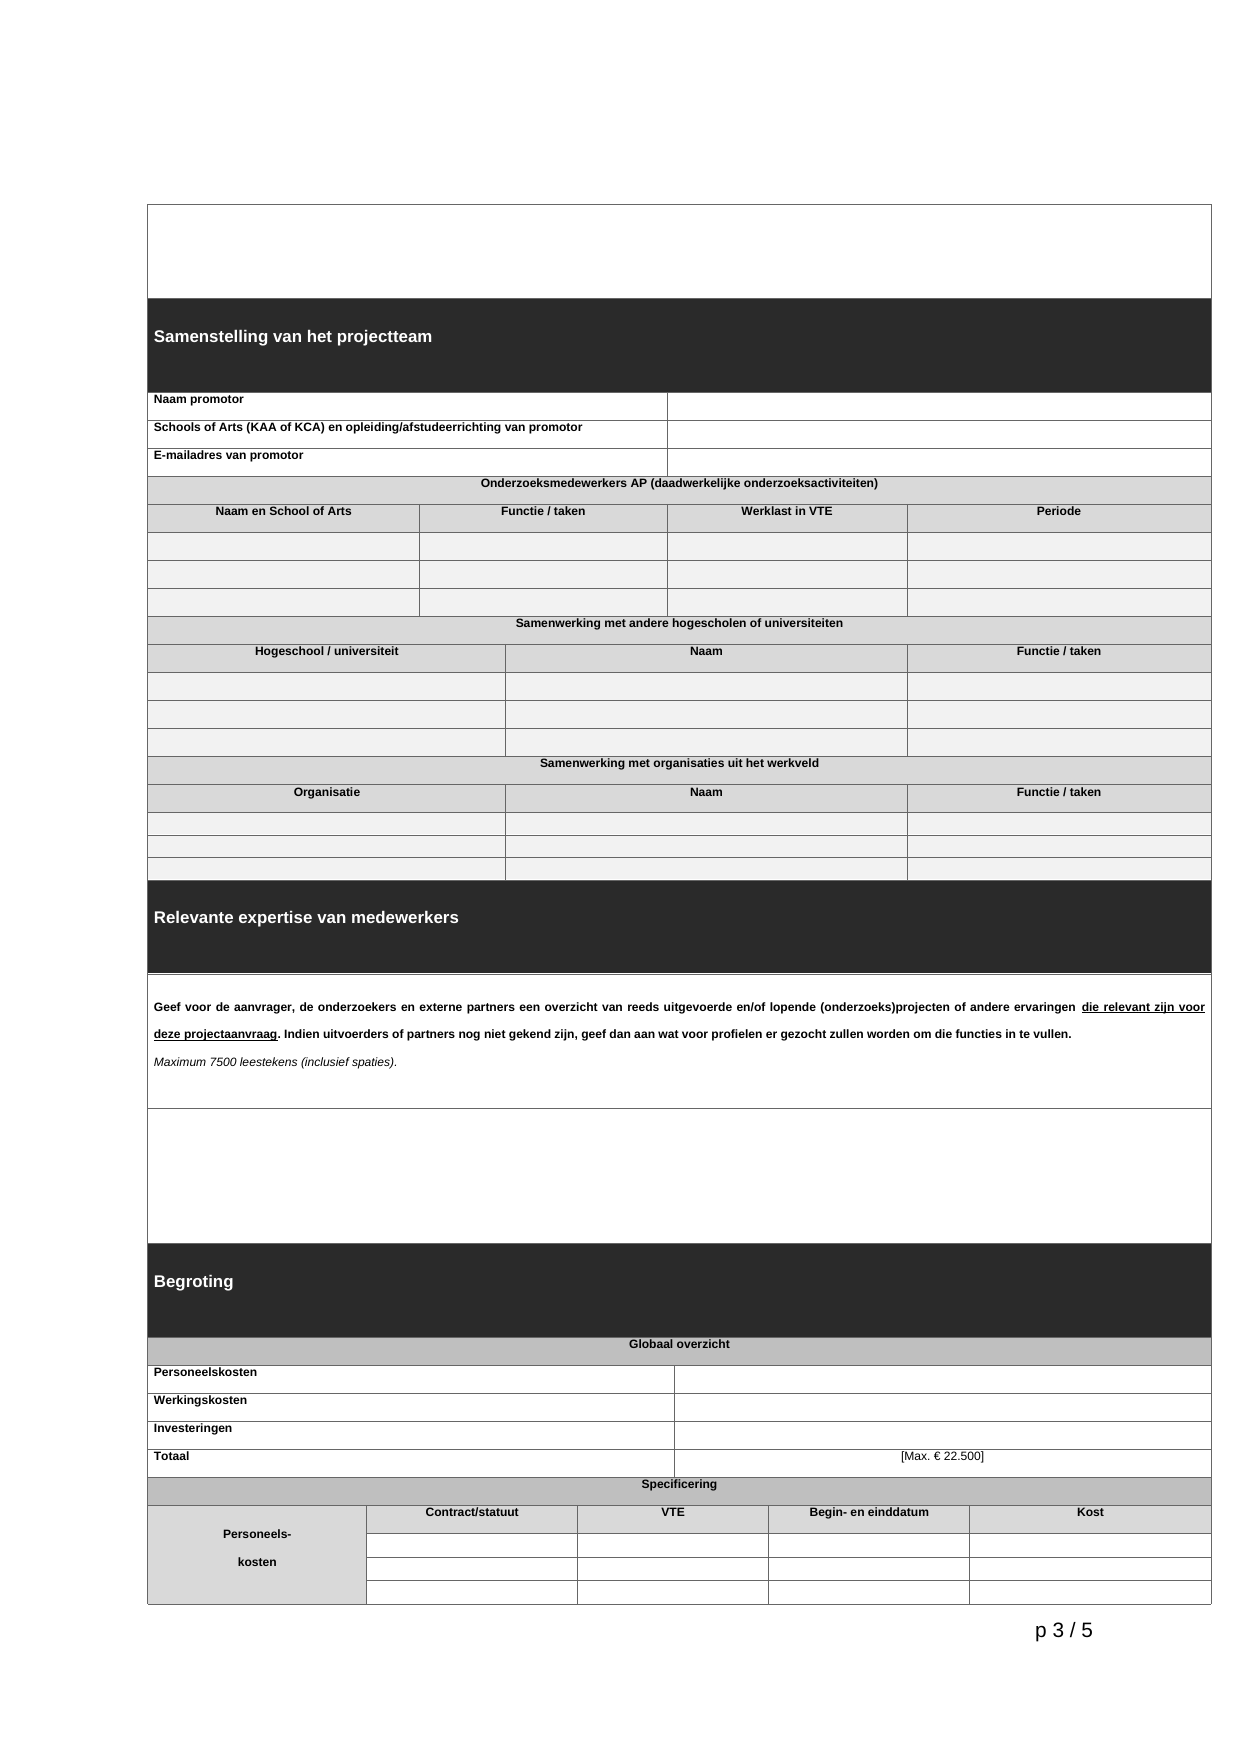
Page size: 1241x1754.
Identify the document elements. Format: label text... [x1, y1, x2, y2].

table_cell Naam en School of Arts [148, 505, 419, 532]
table_cell Functie / taken [420, 505, 667, 532]
table_cell [367, 1558, 577, 1580]
table_cell Geef voor de aanvrager, de onderzoekers en externe partners een overzicht van reeds uitgevoerde en/of lopende (onderzoeks)projecten of andere ervaringen die relevant zijn voor deze projectaanvraag. Indien uitvoerders of partners nog niet gekend zijn, geef dan aan wat voor profielen er gezocht zullen worden om die functies in te vullen. Maximum 7500 leestekens (inclusief spaties). [148, 975, 1211, 1108]
table_cell Samenstelling van het projectteam [148, 299, 1211, 392]
table_cell [148, 836, 505, 857]
table_cell Werkingskosten [148, 1394, 674, 1421]
table_cell [908, 701, 1211, 728]
table_cell Samenwerking met andere hogescholen of universiteiten [148, 617, 1211, 644]
table_cell [367, 1581, 577, 1604]
table_cell [148, 729, 505, 756]
table_cell [908, 561, 1211, 588]
table_cell [668, 393, 1211, 420]
table_cell Onderzoeksmedewerkers AP (daadwerkelijke onderzoeksactiviteiten) [148, 477, 1211, 504]
table_cell [970, 1558, 1211, 1580]
table_cell [668, 449, 1211, 476]
table_cell Investeringen [148, 1422, 674, 1449]
table_cell Naam [506, 645, 907, 672]
table_cell Personeels- kosten [148, 1506, 366, 1604]
table_cell [578, 1534, 768, 1557]
table_cell [908, 533, 1211, 560]
table_cell Functie / taken [908, 645, 1211, 672]
table_cell Specificering [148, 1478, 1211, 1505]
table_cell Functie / taken [908, 785, 1211, 812]
table_cell [506, 858, 907, 879]
table_cell Hogeschool / universiteit [148, 645, 505, 672]
table_cell VTE [578, 1506, 768, 1533]
table_cell [769, 1534, 969, 1557]
table_cell [668, 533, 907, 560]
table_cell [506, 701, 907, 728]
table_cell Naam promotor [148, 393, 667, 420]
table_cell [668, 421, 1211, 448]
table_cell [420, 533, 667, 560]
table_cell [506, 729, 907, 756]
table_cell Periode [908, 505, 1211, 532]
table_cell [769, 1558, 969, 1580]
table_cell Begroting [148, 1244, 1211, 1337]
table_cell [675, 1422, 1211, 1449]
table_cell [148, 561, 419, 588]
table_cell Globaal overzicht [148, 1338, 1211, 1365]
table_cell [908, 729, 1211, 756]
table_cell Organisatie [148, 785, 505, 812]
table_cell Samenwerking met organisaties uit het werkveld [148, 757, 1211, 784]
table_cell [908, 813, 1211, 834]
table_cell [578, 1581, 768, 1604]
table_cell [148, 589, 419, 616]
table_cell [668, 561, 907, 588]
table_cell [769, 1581, 969, 1604]
table_cell [506, 813, 907, 834]
table_cell Totaal [148, 1450, 674, 1477]
table_cell [506, 673, 907, 700]
table_cell [675, 1394, 1211, 1421]
table_cell [908, 858, 1211, 879]
table_cell Kost [970, 1506, 1211, 1533]
table_cell [970, 1534, 1211, 1557]
table_cell [148, 858, 505, 879]
table_cell [420, 589, 667, 616]
table_cell [148, 533, 419, 560]
table_cell [506, 836, 907, 857]
table_cell Contract/statuut [367, 1506, 577, 1533]
table_cell [668, 589, 907, 616]
table_cell Personeelskosten [148, 1366, 674, 1393]
table_cell Relevante expertise van medewerkers [148, 881, 1211, 973]
table_cell [578, 1558, 768, 1580]
table_cell [908, 589, 1211, 616]
table_cell Naam [506, 785, 907, 812]
table_cell [367, 1534, 577, 1557]
table_cell Begin- en einddatum [769, 1506, 969, 1533]
table_cell Schools of Arts (KAA of KCA) en opleiding/afstudeerrichting van promotor [148, 421, 667, 448]
table_cell [148, 1109, 1211, 1243]
table_cell E-mailadres van promotor [148, 449, 667, 476]
table_cell [148, 813, 505, 834]
table_cell [908, 673, 1211, 700]
table_cell [148, 673, 505, 700]
table_cell [148, 701, 505, 728]
table_cell [Max. € 22.500] [675, 1450, 1211, 1477]
table_cell [970, 1581, 1211, 1604]
table_cell Werklast in VTE [668, 505, 907, 532]
table_cell [675, 1366, 1211, 1393]
table_cell [148, 205, 1211, 298]
table_cell [908, 836, 1211, 857]
table_cell [420, 561, 667, 588]
